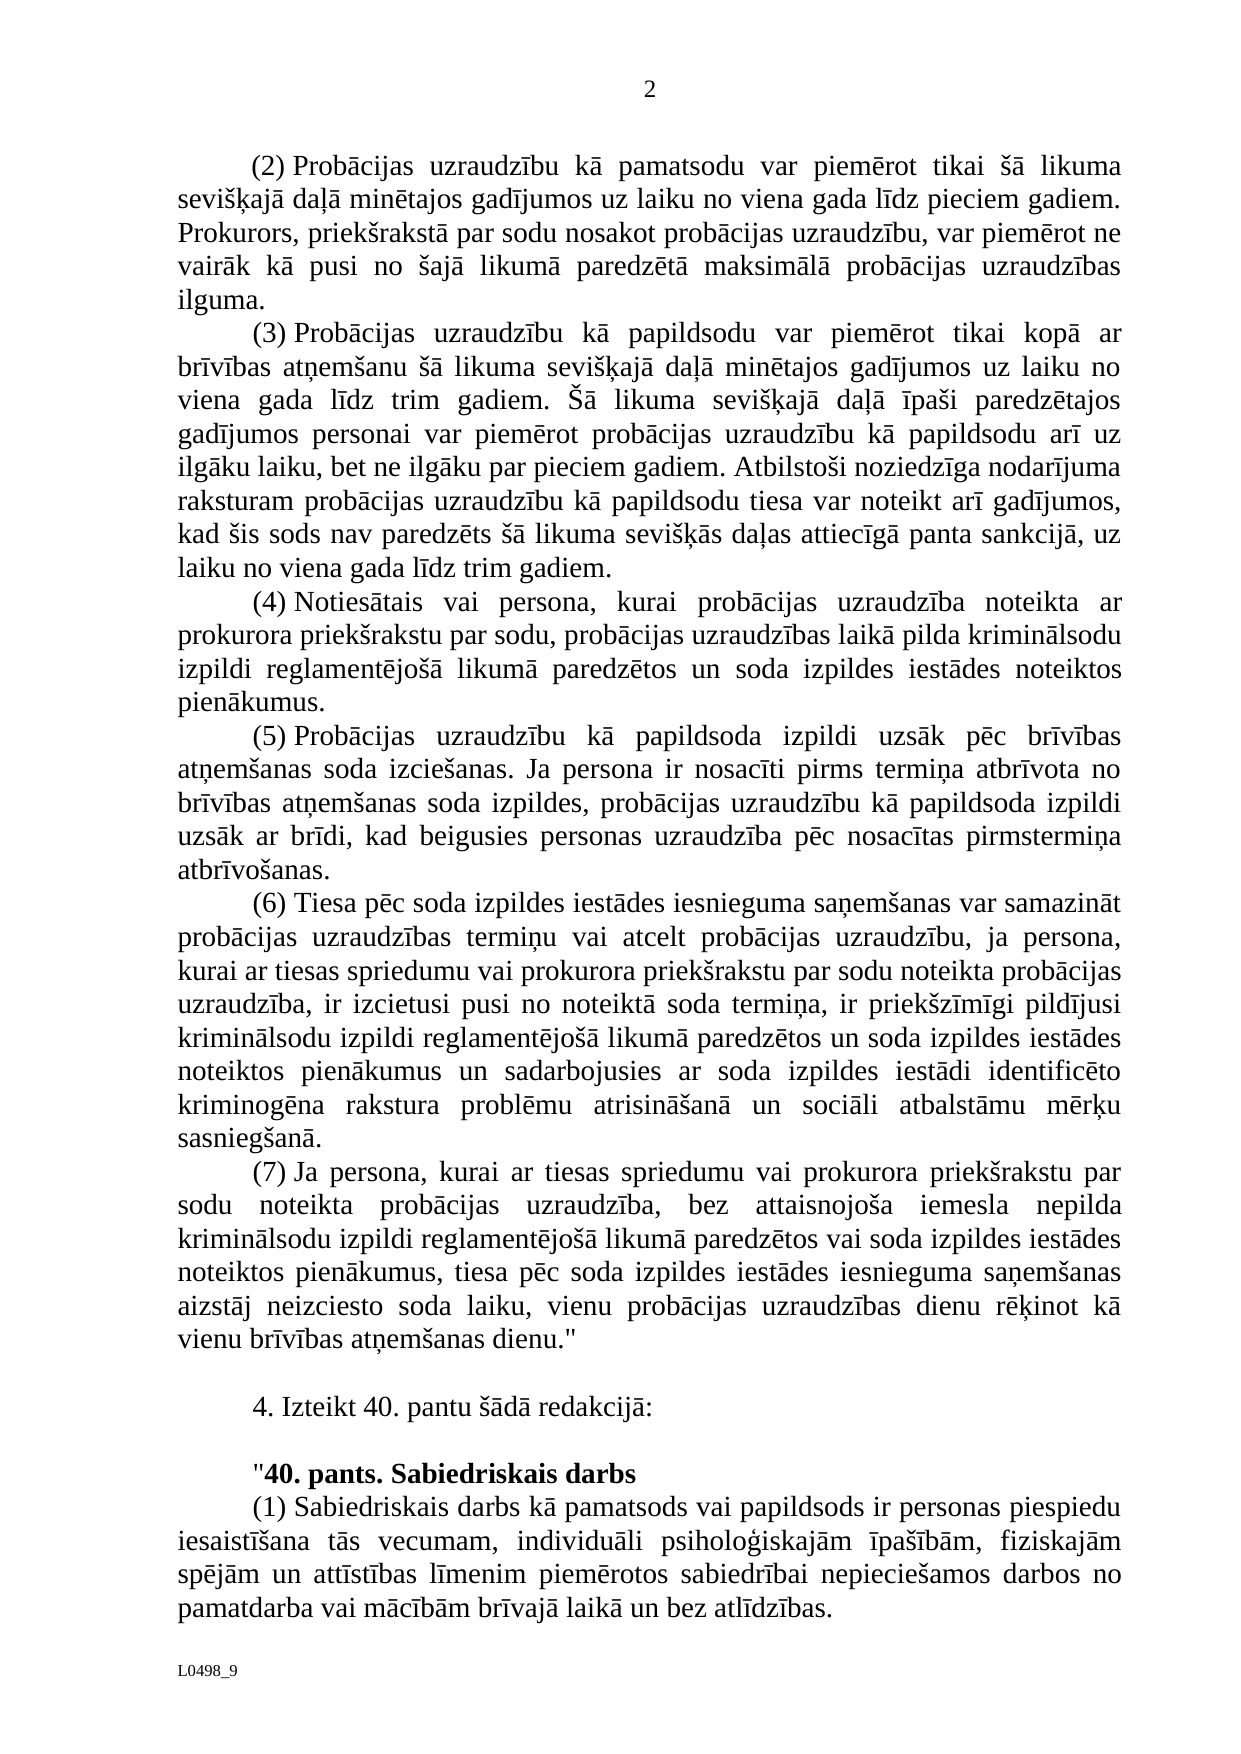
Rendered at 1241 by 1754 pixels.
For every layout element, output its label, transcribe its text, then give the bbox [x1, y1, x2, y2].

text (7) Ja persona, kurai ar tiesas spriedumu vai prokurora priekšrakstu par sodu noteikta probācijas uzraudzība, bez attaisnojoša iemesla nepilda kriminālsodu izpildi reglamentējošā likumā paredzētos vai soda izpildes iestādes noteiktos pienākumus, tiesa pēc soda izpildes iestādes iesnieguma saņemšanas aizstāj neizciesto soda laiku, vienu probācijas uzraudzības dienu rēķinot kā vienu brīvības atņemšanas dienu." [177, 1154, 1122, 1355]
text (2) Probācijas uzraudzību kā pamatsodu var piemērot tikai šā likuma sevišķajā daļā minētajos gadījumos uz laiku no viena gada līdz pieciem gadiem. Prokurors, priekšrakstā par sodu nosakot probācijas uzraudzību, var piemērot ne vairāk kā pusi no šajā likumā paredzētā maksimālā probācijas uzraudzības ilguma. [177, 148, 1122, 315]
text (6) Tiesa pēc soda izpildes iestādes iesnieguma saņemšanas var samazināt probācijas uzraudzības termiņu vai atcelt probācijas uzraudzību, ja persona, kurai ar tiesas spriedumu vai prokurora priekšrakstu par sodu noteikta probācijas uzraudzība, ir izcietusi pusi no noteiktā soda termiņa, ir priekšzīmīgi pildījusi kriminālsodu izpildi reglamentējošā likumā paredzētos un soda izpildes iestādes noteiktos pienākumus un sadarbojusies ar soda izpildes iestādi identificēto kriminogēna rakstura problēmu atrisināšanā un sociāli atbalstāmu mērķu sasniegšanā. [177, 886, 1122, 1154]
text "40. pants. Sabiedriskais darbs [177, 1456, 1122, 1489]
text 4. Izteikt 40. pantu šādā redakcijā: [177, 1389, 1122, 1422]
text (5) Probācijas uzraudzību kā papildsoda izpildi uzsāk pēc brīvības atņemšanas soda izciešanas. Ja persona ir nosacīti pirms termiņa atbrīvota no brīvības atņemšanas soda izpildes, probācijas uzraudzību kā papildsoda izpildi uzsāk ar brīdi, kad beigusies personas uzraudzība pēc nosacītas pirmstermiņa atbrīvošanas. [177, 718, 1122, 886]
text (3) Probācijas uzraudzību kā papildsodu var piemērot tikai kopā ar brīvības atņemšanu šā likuma sevišķajā daļā minētajos gadījumos uz laiku no viena gada līdz trim gadiem. Šā likuma sevišķajā daļā īpaši paredzētajos gadījumos personai var piemērot probācijas uzraudzību kā papildsodu arī uz ilgāku laiku, bet ne ilgāku par pieciem gadiem. Atbilstoši noziedzīga nodarījuma raksturam probācijas uzraudzību kā papildsodu tiesa var noteikt arī gadījumos, kad šis sods nav paredzēts šā likuma sevišķās daļas attiecīgā panta sankcijā, uz laiku no viena gada līdz trim gadiem. [177, 315, 1122, 584]
text (1) Sabiedriskais darbs kā pamatsods vai papildsods ir personas piespiedu iesaistīšana tās vecumam, individuāli psiholoģiskajām īpašībām, fiziskajām spējām un attīstības līmenim piemērotos sabiedrībai nepieciešamos darbos no pamatdarba vai mācībām brīvajā laikā un bez atlīdzības. [177, 1489, 1122, 1623]
text (4) Notiesātais vai persona, kurai probācijas uzraudzība noteikta ar prokurora priekšrakstu par sodu, probācijas uzraudzības laikā pilda kriminālsodu izpildi reglamentējošā likumā paredzētos un soda izpildes iestādes noteiktos pienākumus. [177, 584, 1122, 718]
